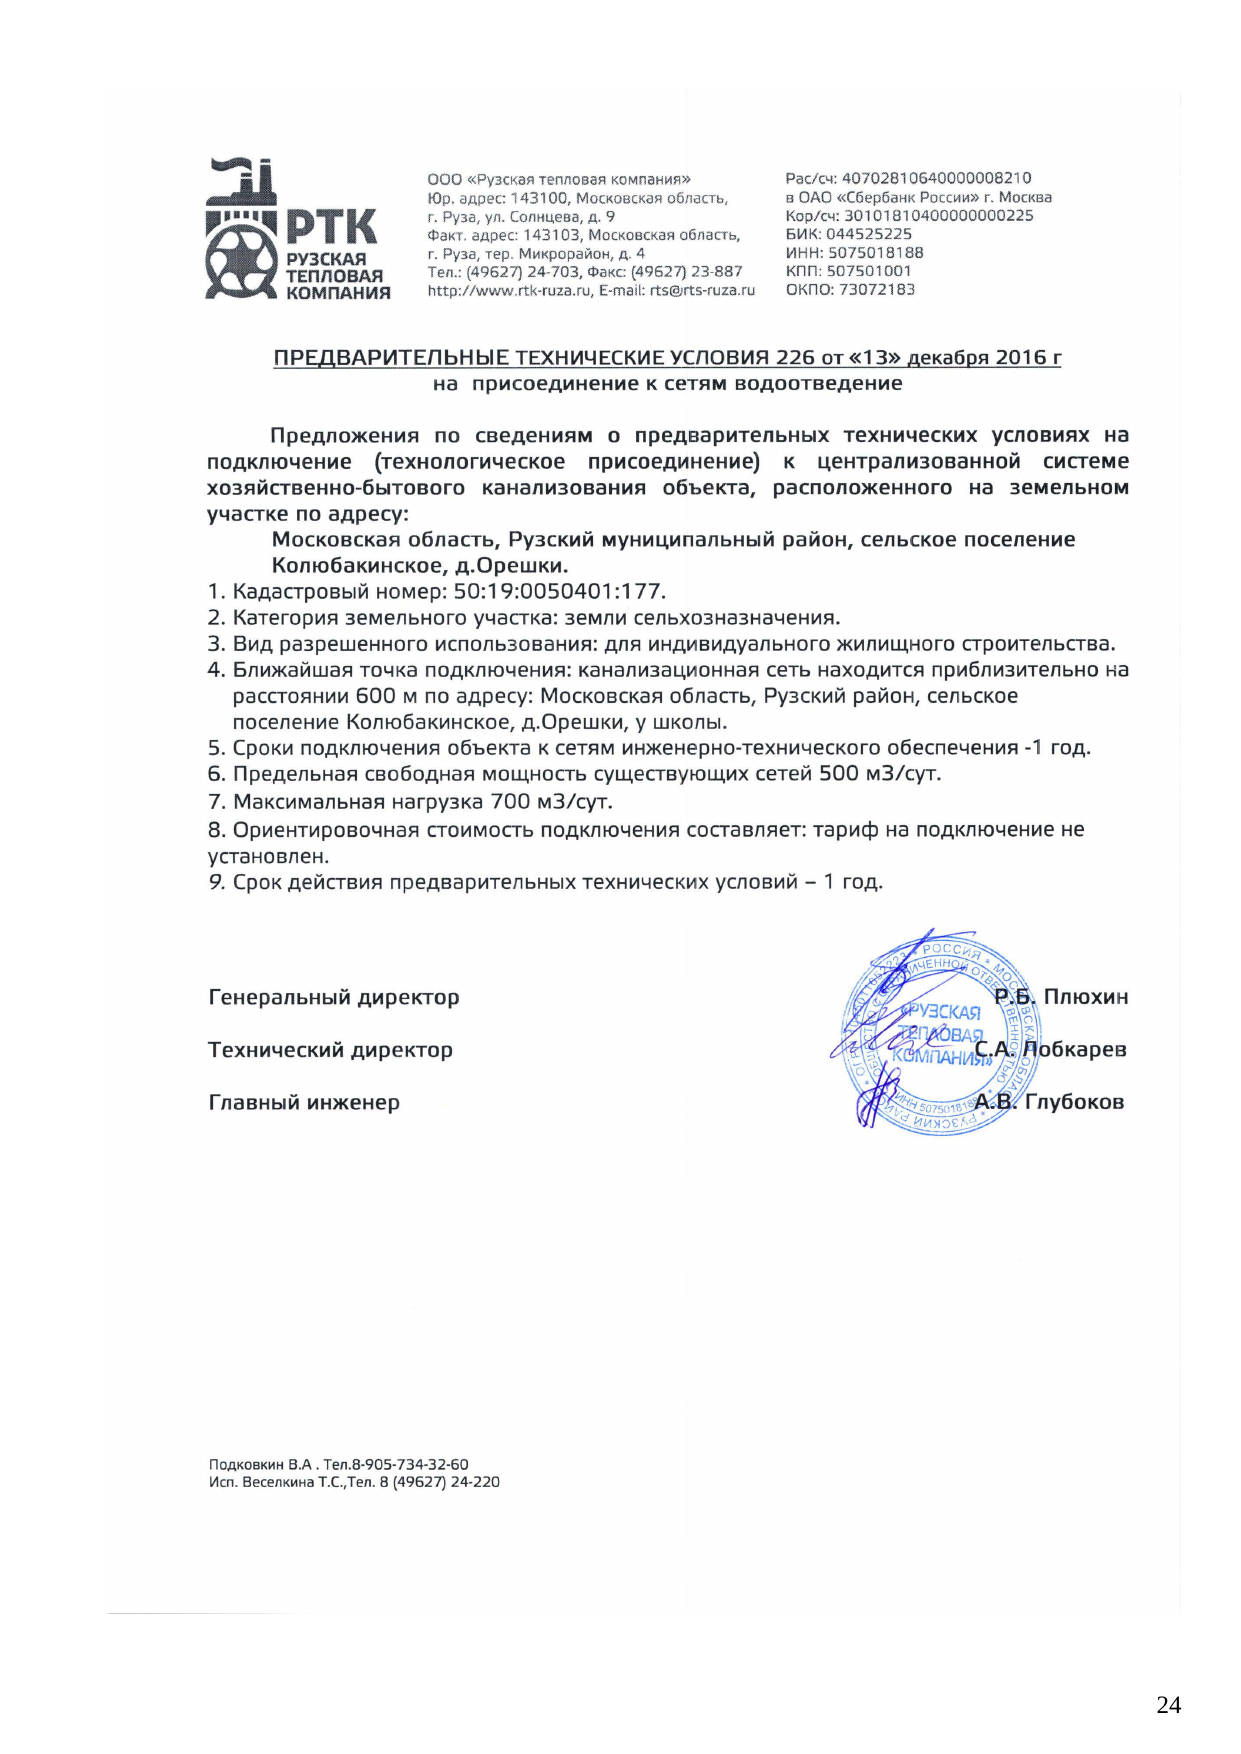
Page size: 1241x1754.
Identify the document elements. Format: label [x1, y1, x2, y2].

picture [103, 88, 1182, 1614]
